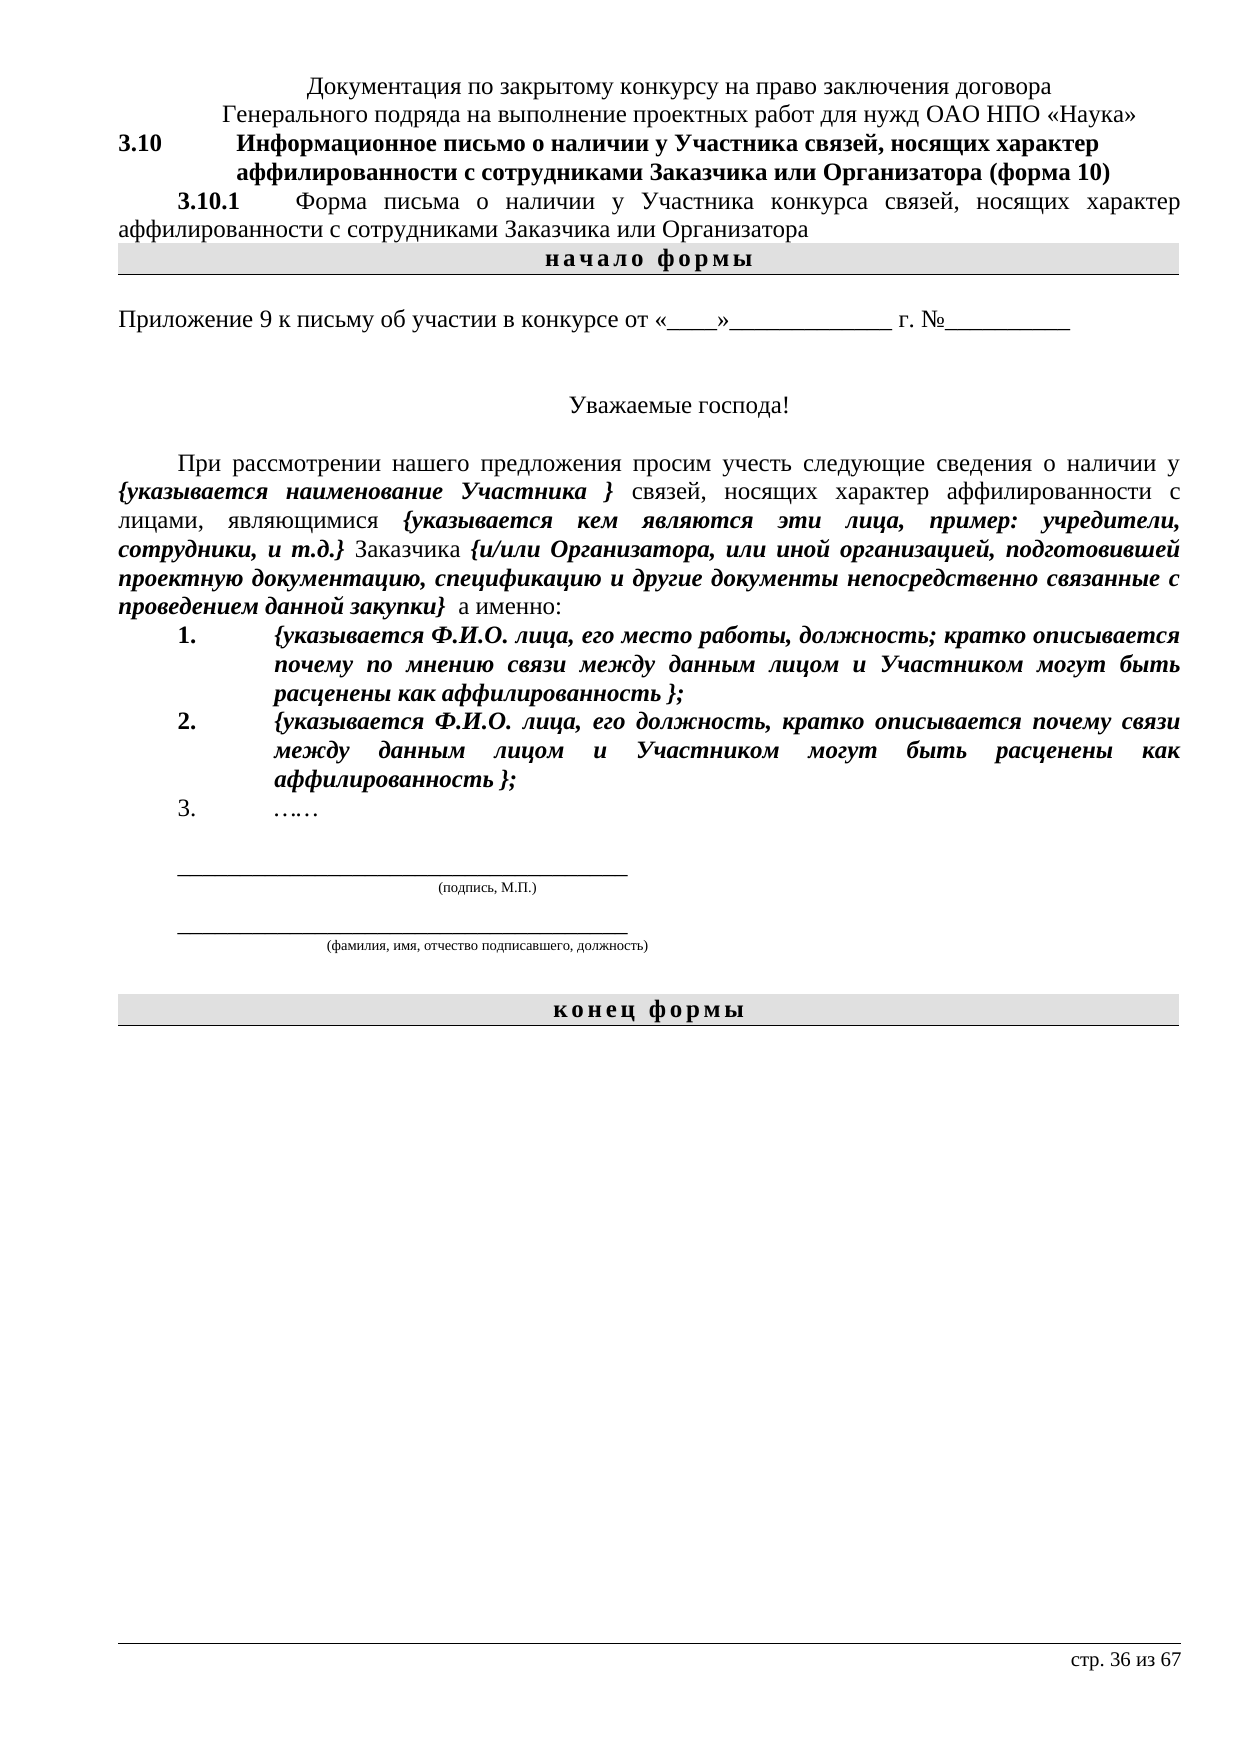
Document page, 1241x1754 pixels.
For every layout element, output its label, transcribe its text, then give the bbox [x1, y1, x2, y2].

list {указывается Ф.И.О. лица, его место работы, должность; кратко описывается почему по мнению связи между данным лицом и Участником могут быть расценены как аффилированность }; [177, 620, 1181, 706]
text Уважаемые господа! [118, 390, 1181, 419]
list …… [177, 793, 1181, 821]
text При рассмотрении нашего предложения просим учесть следующие сведения о наличии у {указывается наименование Участника } связей, носящих характер аффилированности с лицами, являющимися {указывается кем являются эти лица, пример: учредители, сотрудники, и т.д.} Заказчика {и/или Организатора, или иной организацией, подготовившей проектную документацию, спецификацию и другие документы непосредственно связанные с проведением данной закупки} а именно: [118, 448, 1181, 620]
text конец формы [118, 994, 1179, 1025]
list {указывается Ф.И.О. лица, его должность, кратко описывается почему связи между данным лицом и Участником могут быть расценены как аффилированность }; [177, 706, 1181, 793]
text ____________________________________ [118, 850, 1181, 879]
text начало формы [118, 243, 1179, 274]
text (фамилия, имя, отчество подписавшего, должность) [118, 936, 797, 965]
text Форма письма о наличии у Участника конкурса связей, носящих характер аффилированности с сотрудниками Заказчика или Организатора [118, 186, 1181, 243]
text ____________________________________ [118, 908, 1181, 936]
text (подпись, М.П.) [118, 879, 797, 908]
